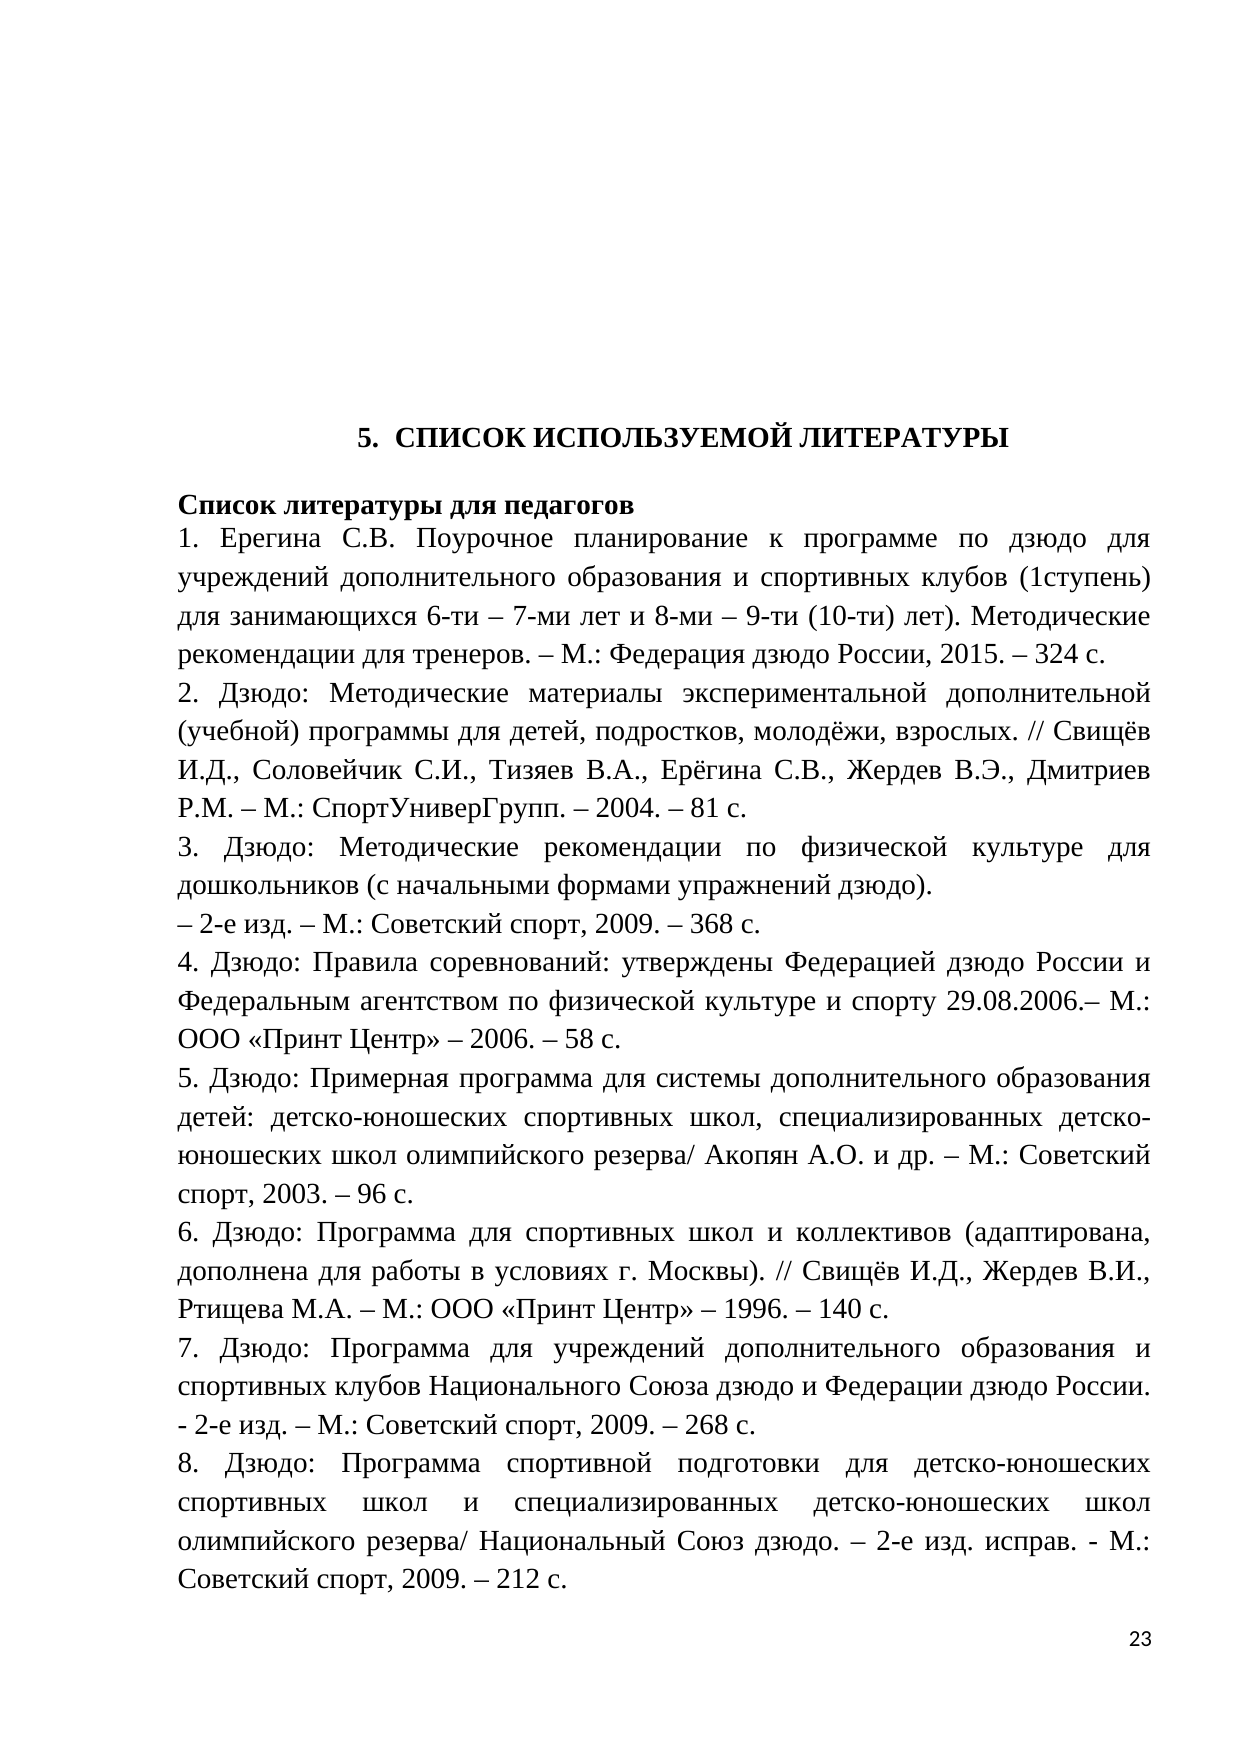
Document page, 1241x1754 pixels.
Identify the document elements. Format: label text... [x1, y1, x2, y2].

text 8. Дзюдо: Программа спортивной подготовки для детско-юношеских спортивных школ и специализированных детско-юношеских школ олимпийского резерва/ Национальный Союз дзюдо. – 2-е изд. исправ. - М.: Советский спорт, 2009. – 212 с. [177, 1446, 1152, 1595]
text 3. Дзюдо: Методические рекомендации по физической культуре для дошкольников (с начальными формами упражнений дзюдо). [177, 829, 1152, 901]
text 1. Ерегина С.В. Поурочное планирование к программе по дзюдо для учреждений дополнительного образования и спортивных клубов (1ступень) для занимающихся 6-ти – 7-ми лет и 8-ми – 9-ти (10-ти) лет). Методические рекомендации для тренеров. – М.: Федерация дзюдо России, 2015. – 324 с. [177, 521, 1152, 670]
text 2. Дзюдо: Методические материалы экспериментальной дополнительной (учебной) программы для детей, подростков, молодёжи, взрослых. // Свищёв И.Д., Соловейчик С.И., Тизяев В.А., Ерёгина С.В., Жердев В.Э., Дмитриев Р.М. – М.: СпортУниверГрупп. – 2004. – 81 с. [177, 675, 1152, 824]
text 5. Дзюдо: Примерная программа для системы дополнительного образования детей: детско-юношеских спортивных школ, специализированных детско-юношеских школ олимпийского резерва/ Акопян А.О. и др. – М.: Советский спорт, 2003. – 96 с. [177, 1060, 1152, 1209]
text Список литературы для педагогов [177, 487, 1152, 521]
list СПИСОК ИСПОЛЬЗУЕМОЙ ЛИТЕРАТУРЫ [215, 420, 1152, 453]
text 6. Дзюдо: Программа для спортивных школ и коллективов (адаптирована, дополнена для работы в условиях г. Москвы). // Свищёв И.Д., Жердев В.И., Ртищева М.А. – М.: ООО «Принт Центр» – 1996. – 140 с. [177, 1214, 1152, 1325]
text – 2-е изд. – М.: Советский спорт, 2009. – 368 с. [177, 906, 1152, 939]
text 7. Дзюдо: Программа для учреждений дополнительного образования и спортивных клубов Национального Союза дзюдо и Федерации дзюдо России. - 2-е изд. – М.: Советский спорт, 2009. – 268 с. [177, 1330, 1152, 1441]
text 4. Дзюдо: Правила соревнований: утверждены Федерацией дзюдо России и Федеральным агентством по физической культуре и спорту 29.08.2006.– М.: ООО «Принт Центр» – 2006. – 58 с. [177, 944, 1152, 1055]
